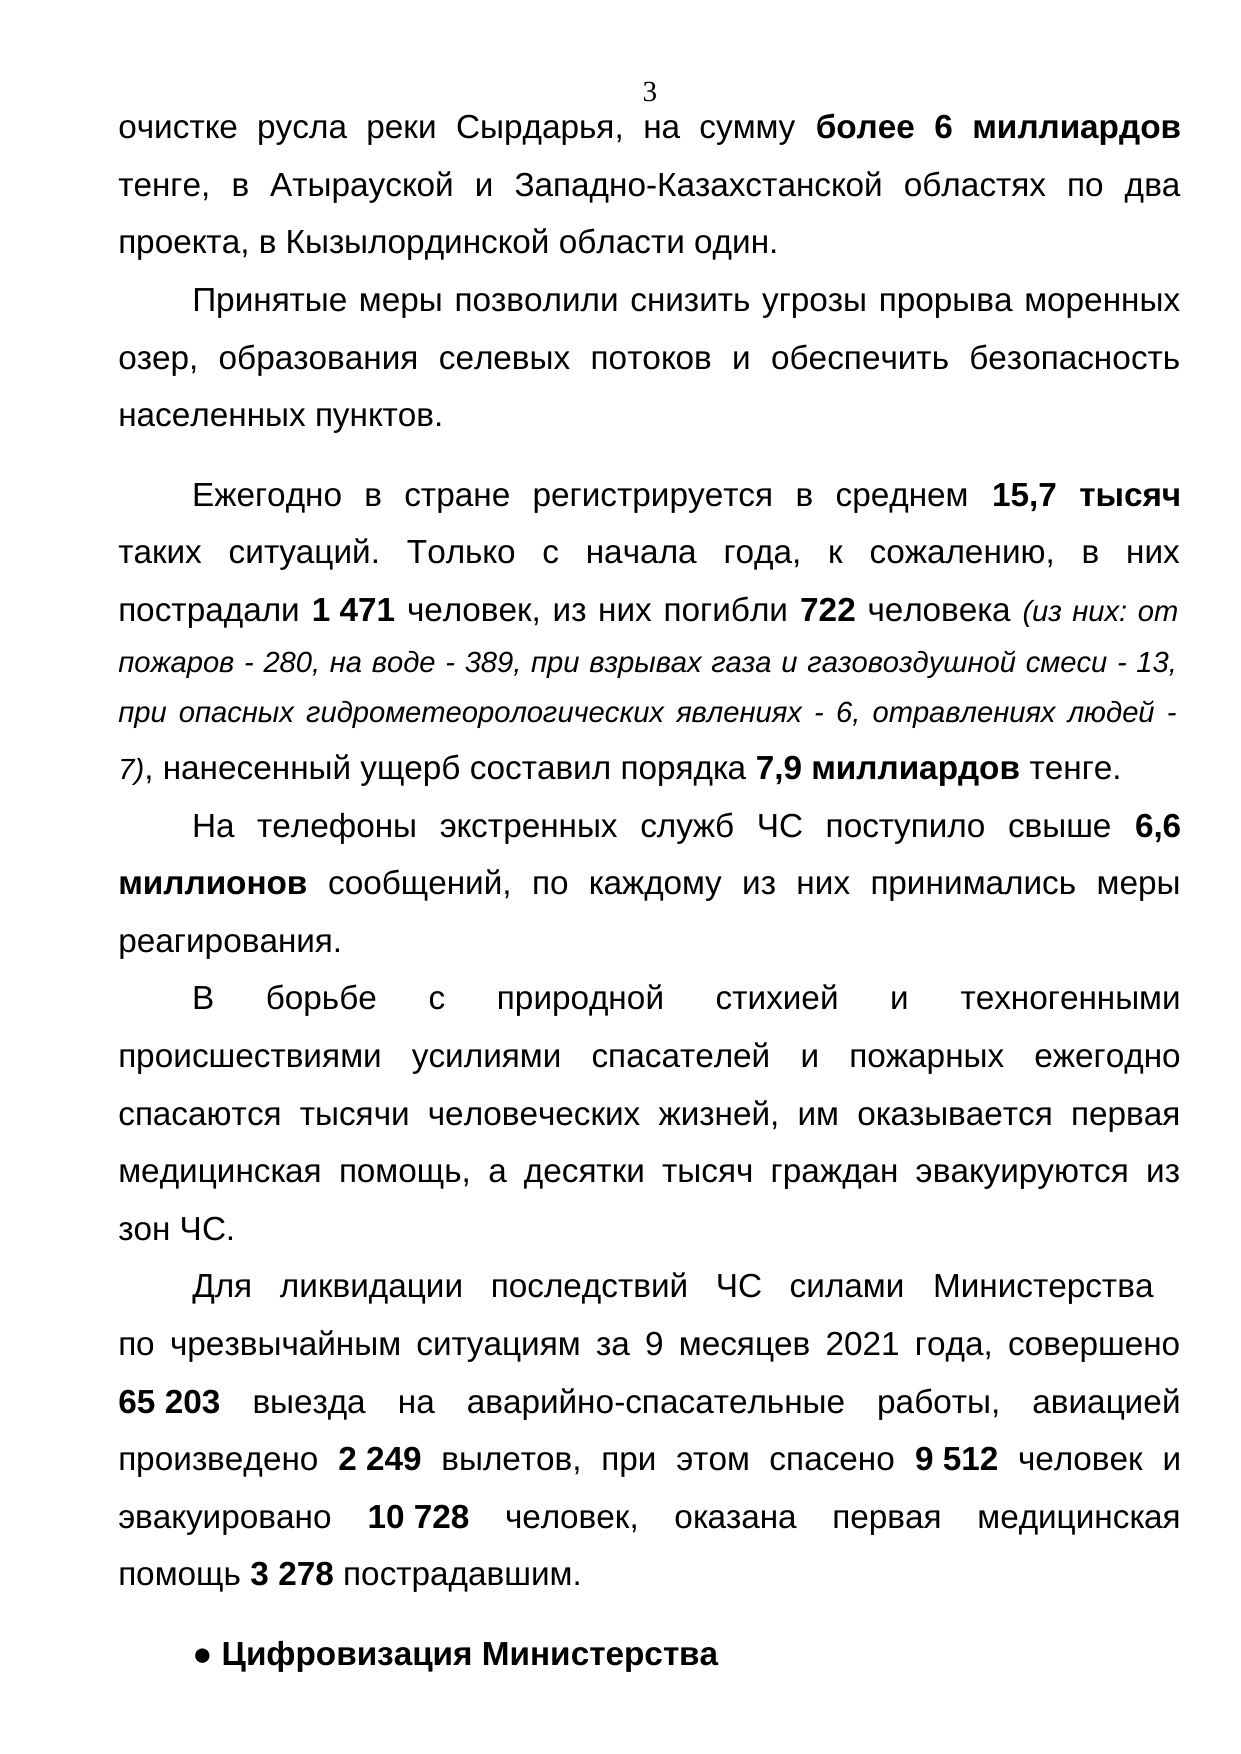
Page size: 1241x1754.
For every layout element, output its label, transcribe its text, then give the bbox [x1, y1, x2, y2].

text Ежегодно в стране регистрируется в среднем 15,7 тысяч таких ситуаций. Только с начала года, к сожалению, в них пострадали 1 471 человек, из них погибли 722 человека (из них: от пожаров - 280, на воде - 389, при взрывах газа и газовоздушной смеси - 13, при опасных гидрометеорологических явлениях - 6, отравлениях людей - 7), нанесенный ущерб составил порядка 7,9 миллиардов тенге. [118, 474, 1181, 786]
text Для ликвидации последствий ЧС силами Министерства по чрезвычайным ситуациям за 9 месяцев 2021 года, совершено 65 203 выезда на аварийно-спасательные работы, авиацией произведено 2 249 вылетов, при этом спасено 9 512 человек и эвакуировано 10 728 человек, оказана первая медицинская помощь 3 278 пострадавшим. [118, 1266, 1181, 1593]
text Принятые меры позволили снизить угрозы прорыва моренных озер, образования селевых потоков и обеспечить безопасность населенных пунктов. [118, 280, 1181, 434]
text В борьбе с природной стихией и техногенными происшествиями усилиями спасателей и пожарных ежегодно спасаются тысячи человеческих жизней, им оказывается первая медицинская помощь, а десятки тысяч граждан эвакуируются из зон ЧС. [118, 978, 1181, 1247]
text ● Цифровизация Министерства [118, 1634, 1181, 1672]
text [118, 107, 1181, 261]
text На телефоны экстренных служб ЧС поступило свыше 6,6 миллионов сообщений, по каждому из них принимались меры реагирования. [118, 806, 1181, 959]
